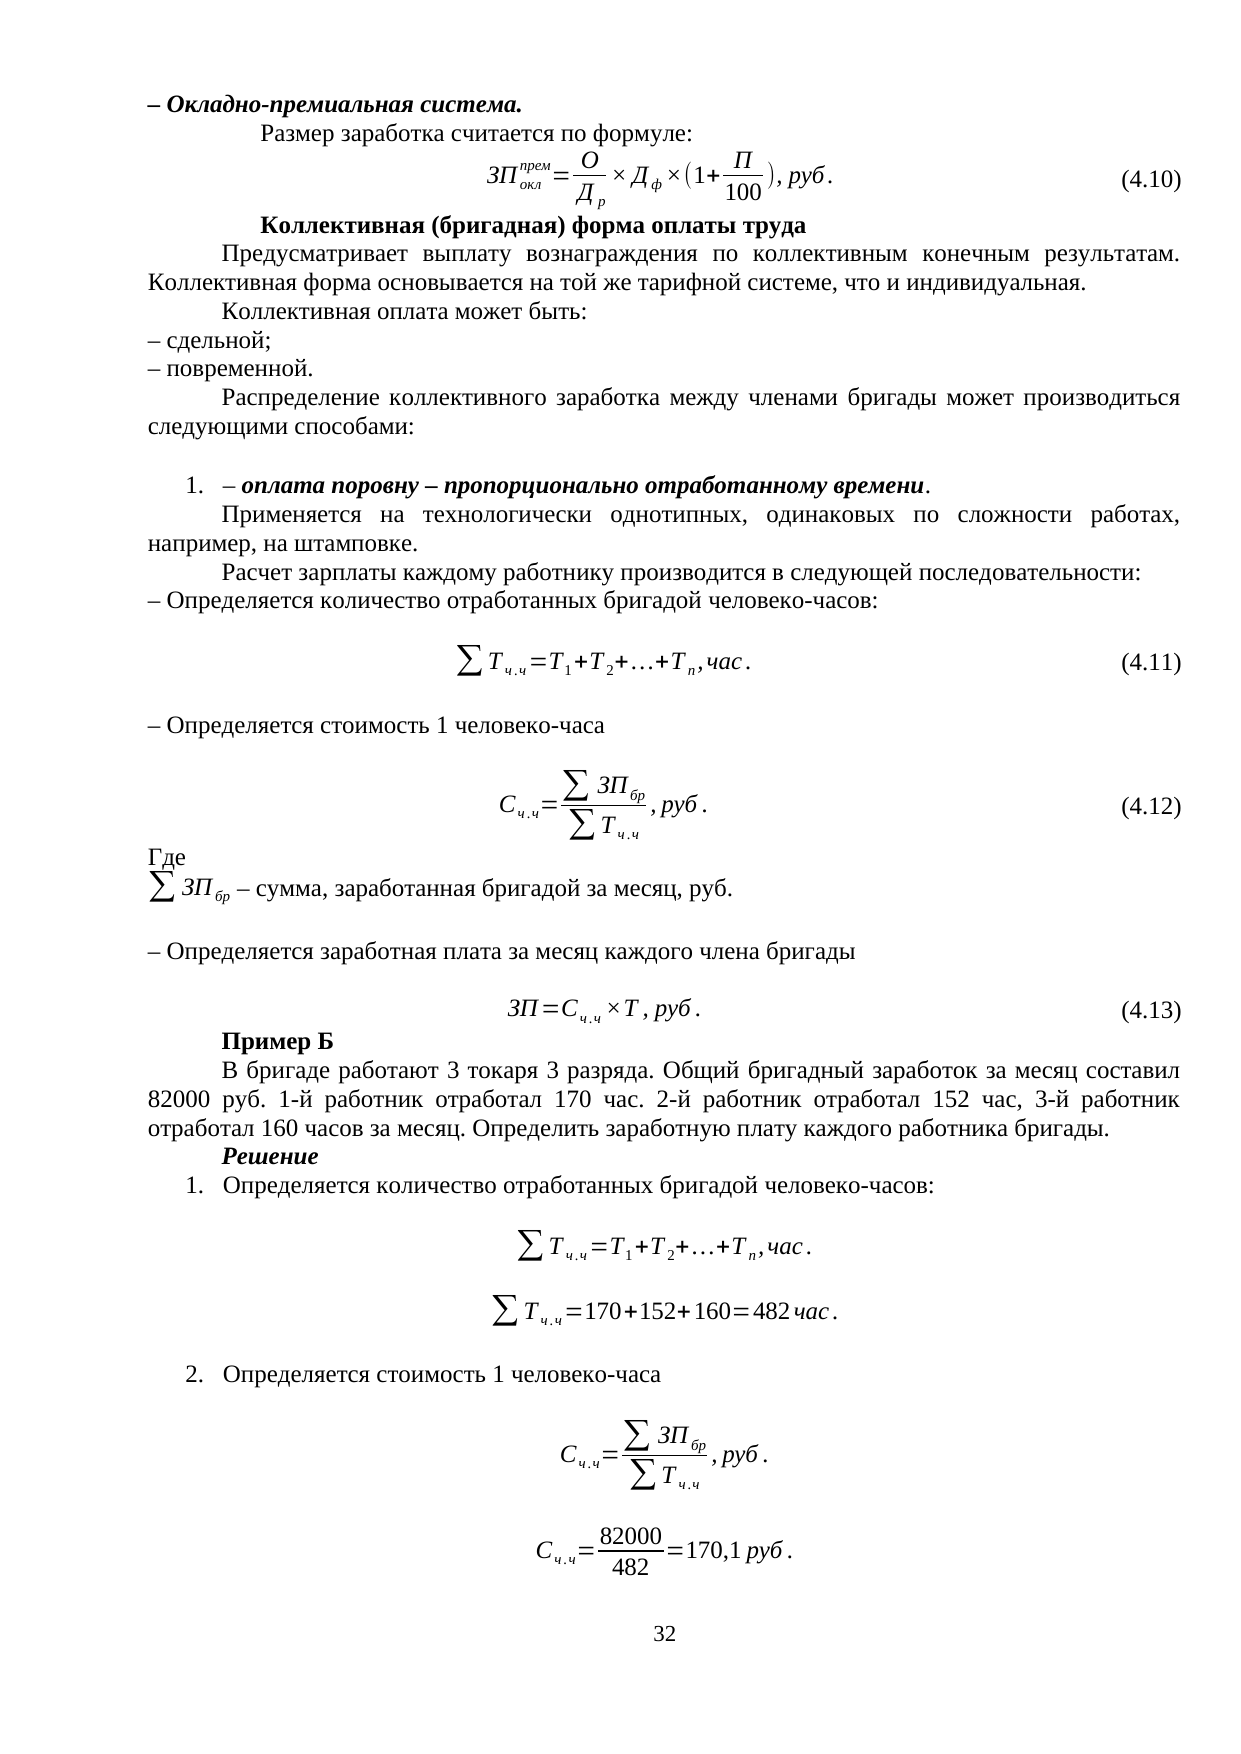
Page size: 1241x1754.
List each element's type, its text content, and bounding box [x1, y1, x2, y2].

text Расчет зарплаты каждому работнику производится в следующей последовательности: [148, 557, 1181, 585]
table_header [148, 645, 1060, 679]
text Решение [148, 1141, 1181, 1170]
table_header [148, 147, 1060, 210]
text Применяется на технологически однотипных, одинаковых по сложности работах, например, на штамповке. [148, 499, 1181, 557]
text – Определяется заработная плата за месяц каждого члена бригады [148, 936, 1181, 964]
text Предусматривает выплату вознаграждения по коллективным конечным результатам. Коллективная форма основывается на той же тарифной системе, что и индивидуальная. [148, 238, 1181, 296]
text – повременной. [148, 353, 1181, 382]
table_header (4.13) [1060, 995, 1192, 1026]
text Где [148, 842, 1181, 871]
text Распределение коллективного заработка между членами бригады может производиться следующими способами: [148, 382, 1181, 440]
text Коллективная оплата может быть: [148, 296, 1181, 325]
table_header (4.10) [1060, 147, 1192, 210]
text – сдельной; [148, 325, 1181, 353]
list – оплата поровну – пропорционально отработанному времени. [185, 470, 1181, 499]
text В бригаде работают 3 токаря 3 разряда. Общий бригадный заработок за месяц составил 82000 руб. 1-й работник отработал 170 час. 2-й работник отработал 152 час, 3-й работник отработал 160 часов за месяц. Определить заработную плату каждого работника бригады. [148, 1055, 1181, 1141]
table_header (4.11) [1060, 645, 1192, 679]
text Размер заработка считается по формуле: [260, 118, 1181, 147]
text Пример Б [148, 1026, 1181, 1055]
text – Окладно-премиальная система. [148, 89, 1181, 118]
table_header (4.12) [1060, 769, 1192, 842]
table_header [148, 995, 1060, 1026]
text – сумма, заработанная бригадой за месяц, руб. [148, 871, 1181, 905]
list Определяется количество отработанных бригадой человеко-часов: [185, 1170, 1181, 1199]
list Определяется стоимость 1 человеко-часа [185, 1359, 1181, 1388]
text Коллективная (бригадная) форма оплаты труда [260, 210, 1181, 238]
table_header [148, 769, 1060, 842]
text – Определяется стоимость 1 человеко-часа [148, 710, 1181, 738]
text – Определяется количество отработанных бригадой человеко-часов: [148, 585, 1181, 614]
